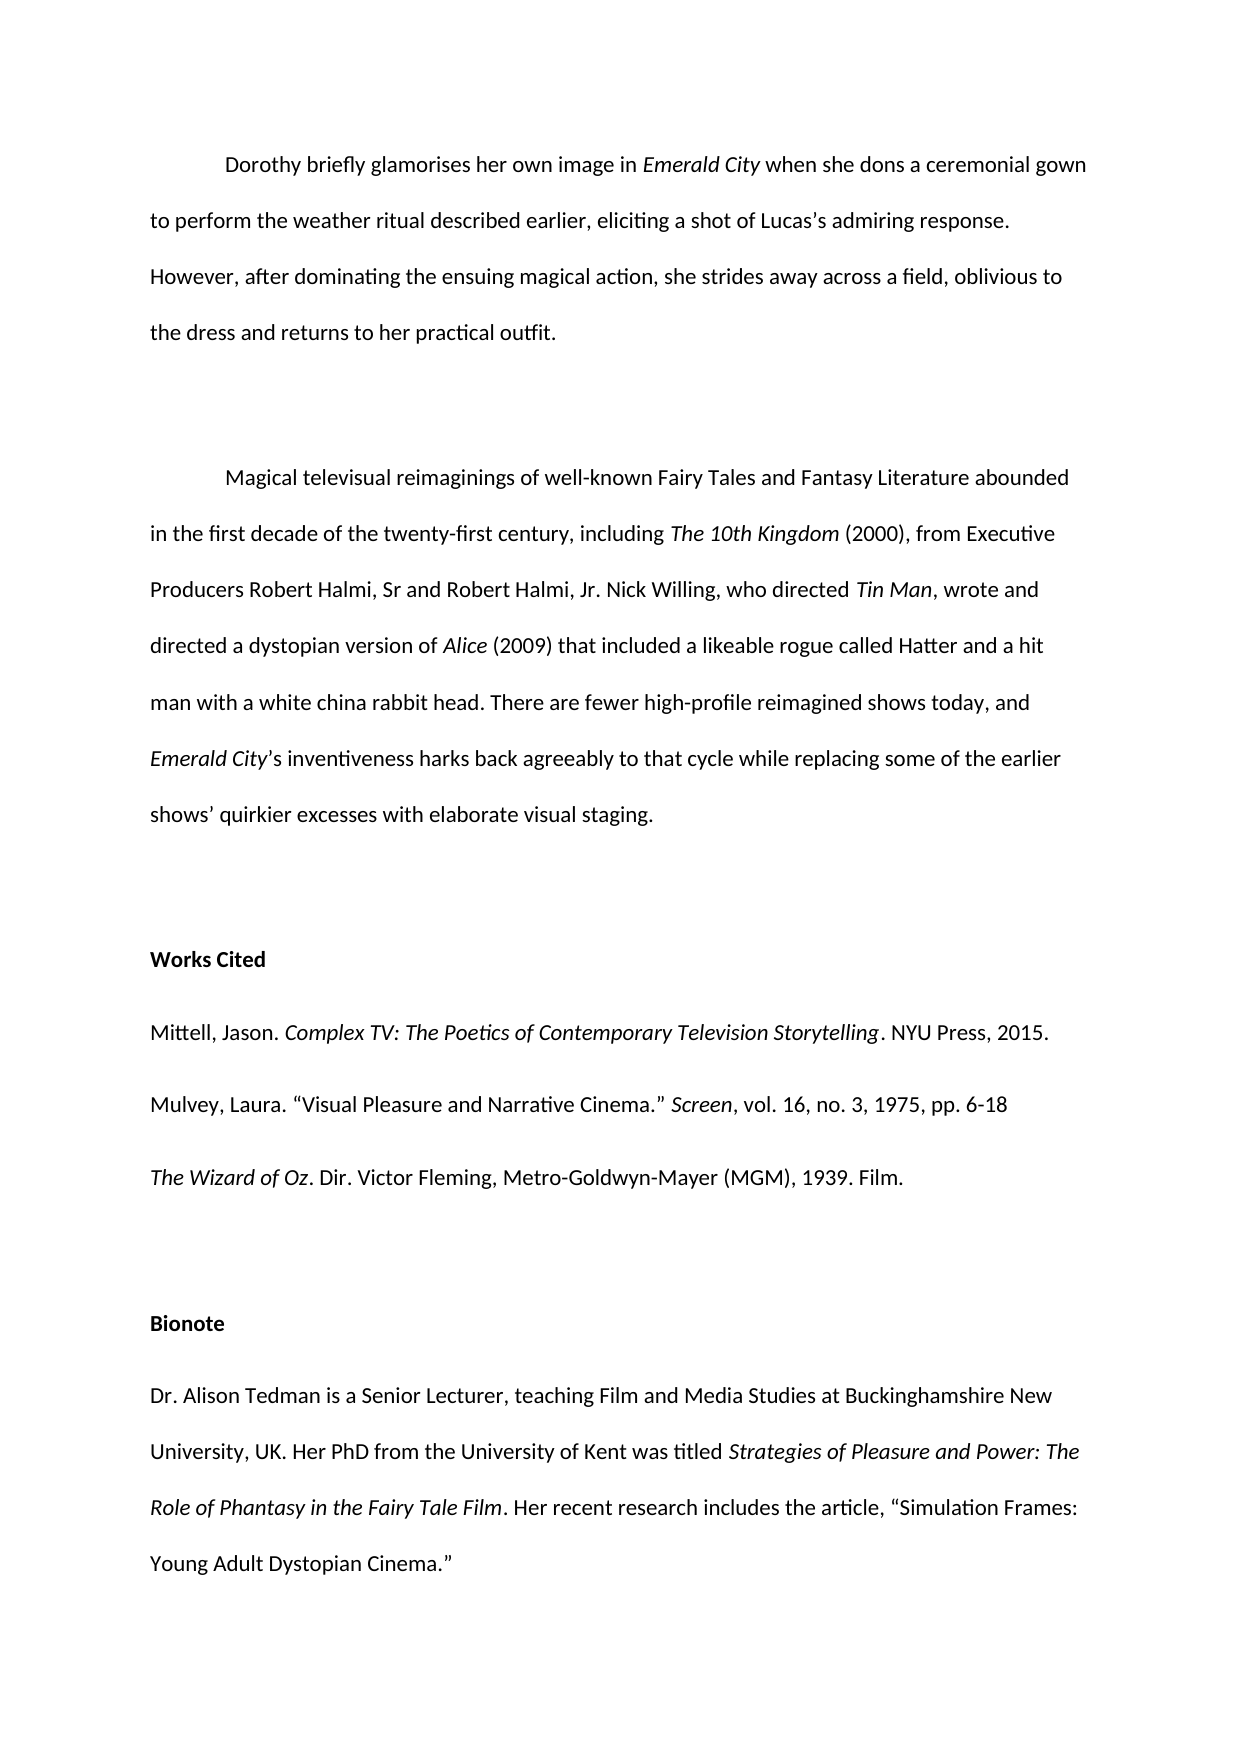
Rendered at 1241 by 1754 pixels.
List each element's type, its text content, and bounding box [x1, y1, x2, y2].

text Dr. Alison Tedman is a Senior Lecturer, teaching Film and Media Studies at Buckinghamshire New University, UK. Her PhD from the University of Kent was titled Strategies of Pleasure and Power: The Role of Phantasy in the Fairy Tale Film. Her recent research includes the article, “Simulation Frames: Young Adult Dystopian Cinema.” [150, 1381, 1091, 1578]
text The Wizard of Oz. Dir. Victor Fleming, Metro-Goldwyn-Mayer (MGM), 1939. Film. [150, 1163, 1091, 1191]
text Bionote [150, 1309, 1091, 1337]
text Mittell, Jason. Complex TV: The Poetics of Contemporary Television Storytelling. NYU Press, 2015. [150, 1018, 1091, 1046]
text Mulvey, Laura. “Visual Pleasure and Narrative Cinema.” Screen, vol. 16, no. 3, 1975, pp. 6-18 [150, 1091, 1091, 1119]
text Dorothy briefly glamorises her own image in Emerald City when she dons a ceremonial gown to perform the weather ritual described earlier, eliciting a shot of Lucas’s admiring response. However, after dominating the ensuing magical action, she strides away across a field, oblivious to the dress and returns to her practical outfit. [150, 150, 1091, 346]
text Magical televisual reimaginings of well-known Fairy Tales and Fantasy Literature abounded in the first decade of the twenty-first century, including The 10th Kingdom (2000), from Executive Producers Robert Halmi, Sr and Robert Halmi, Jr. Nick Willing, who directed Tin Man, wrote and directed a dystopian version of Alice (2009) that included a likeable rogue called Hatter and a hit man with a white china rabbit head. There are fewer high-profile reimagined shows today, and Emerald City’s inventiveness harks back agreeably to that cycle while replacing some of the earlier shows’ quirkier excesses with elaborate visual staging. [150, 463, 1091, 828]
text Works Cited [150, 945, 1091, 973]
